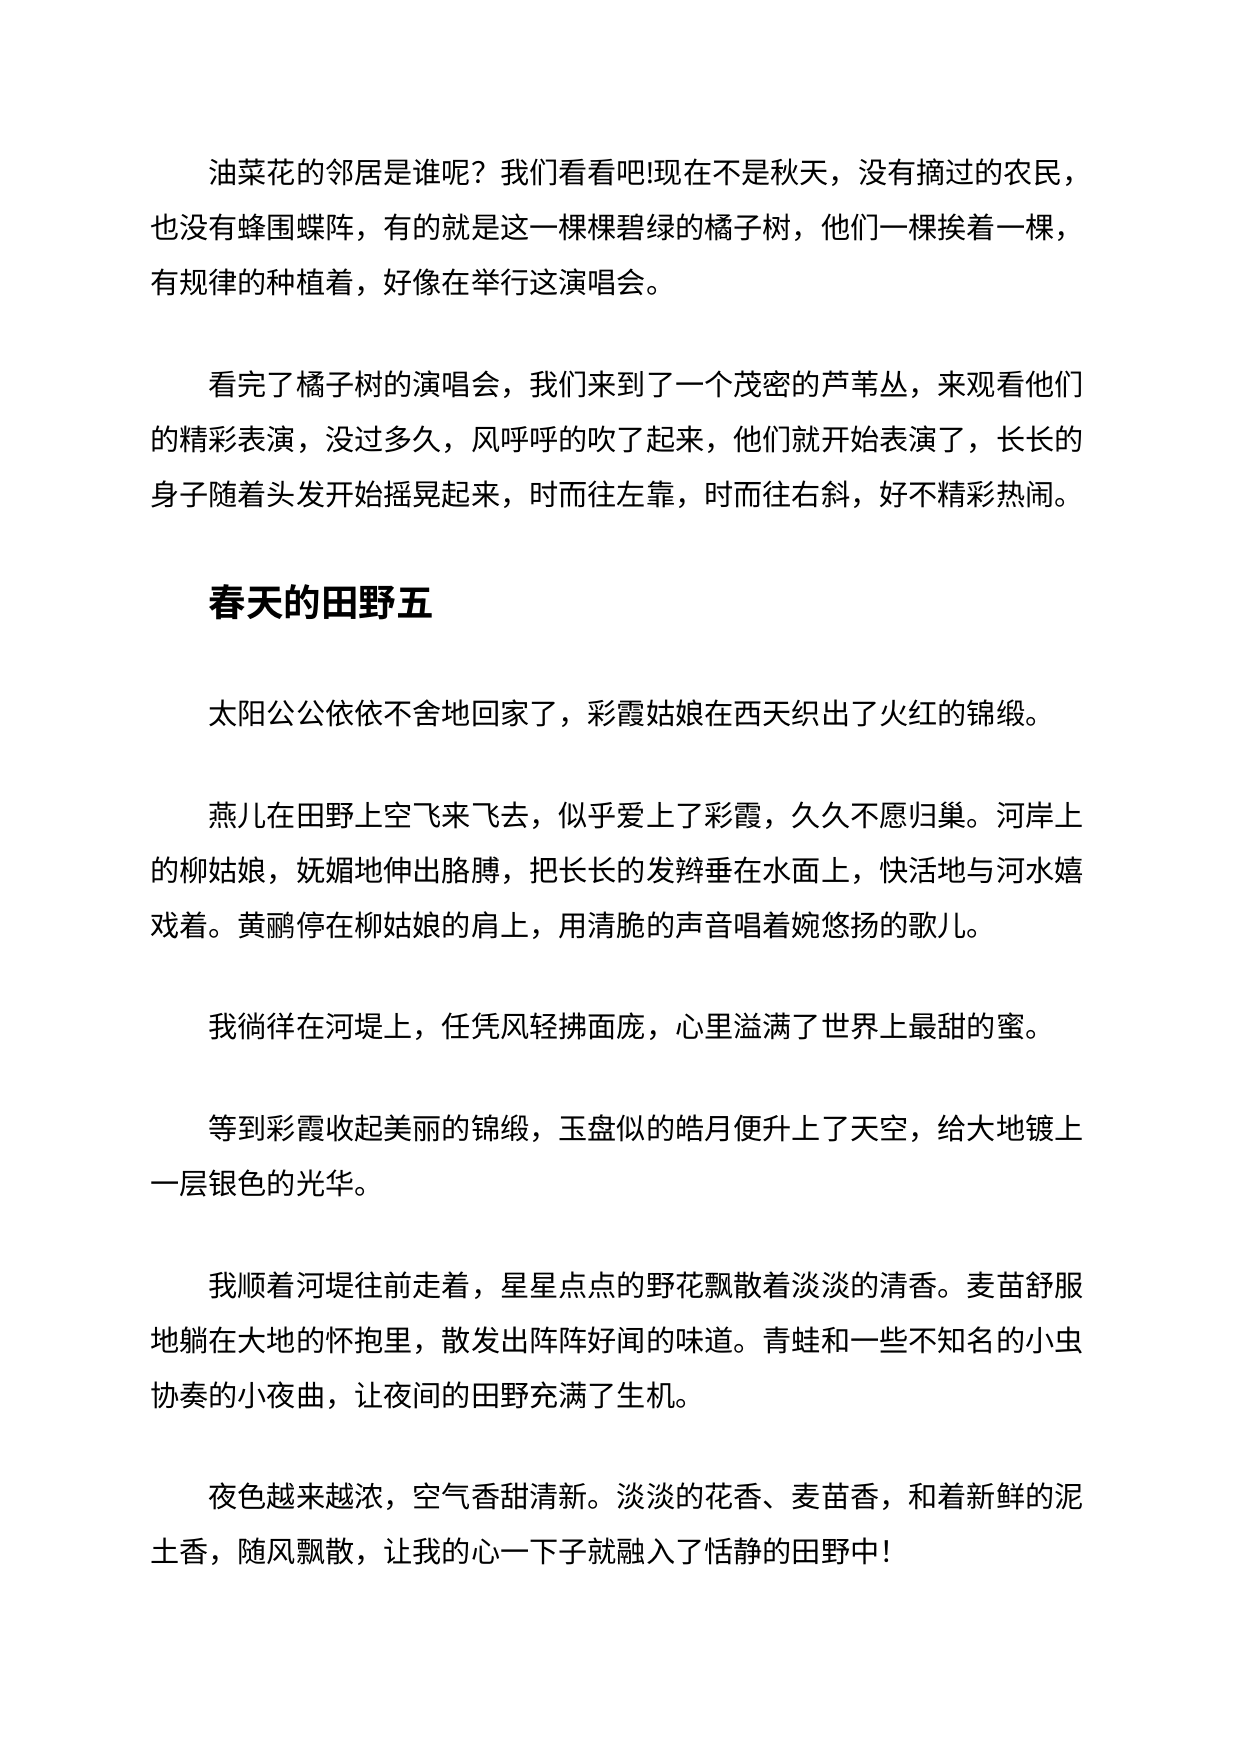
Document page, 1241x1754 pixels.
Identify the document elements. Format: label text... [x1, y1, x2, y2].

text 我顺着河堤往前走着，星星点点的野花飘散着淡淡的清香。麦苗舒服地躺在大地的怀抱里，散发出阵阵好闻的味道。青蛙和一些不知名的小虫协奏的小夜曲，让夜间的田野充满了生机。 [150, 1262, 1090, 1414]
text 太阳公公依依不舍地回家了，彩霞姑娘在西天织出了火红的锦缎。 [150, 691, 1090, 733]
text 等到彩霞收起美丽的锦缎，玉盘似的皓月便升上了天空，给大地镀上一层银色的光华。 [150, 1106, 1090, 1203]
text 夜色越来越浓，空气香甜清新。淡淡的花香、麦苗香，和着新鲜的泥土香，随风飘散，让我的心一下子就融入了恬静的田野中！ [150, 1474, 1090, 1571]
text 油菜花的邻居是谁呢？我们看看吧!现在不是秋天，没有摘过的农民，也没有蜂围蝶阵，有的就是这一棵棵碧绿的橘子树，他们一棵挨着一棵，有规律的种植着，好像在举行这演唱会。 [150, 150, 1090, 302]
text 燕儿在田野上空飞来飞去，似乎爱上了彩霞，久久不愿归巢。河岸上的柳姑娘，妩媚地伸出胳膊，把长长的发辫垂在水面上，快活地与河水嬉戏着。黄鹂停在柳姑娘的肩上，用清脆的声音唱着婉悠扬的歌儿。 [150, 792, 1090, 944]
text 我徜徉在河堤上，任凭风轻拂面庞，心里溢满了世界上最甜的蜜。 [150, 1004, 1090, 1046]
text 春天的田野五 [150, 573, 1090, 627]
text 看完了橘子树的演唱会，我们来到了一个茂密的芦苇丛，来观看他们的精彩表演，没过多久，风呼呼的吹了起来，他们就开始表演了，长长的身子随着头发开始摇晃起来，时而往左靠，时而往右斜，好不精彩热闹。 [150, 362, 1090, 514]
